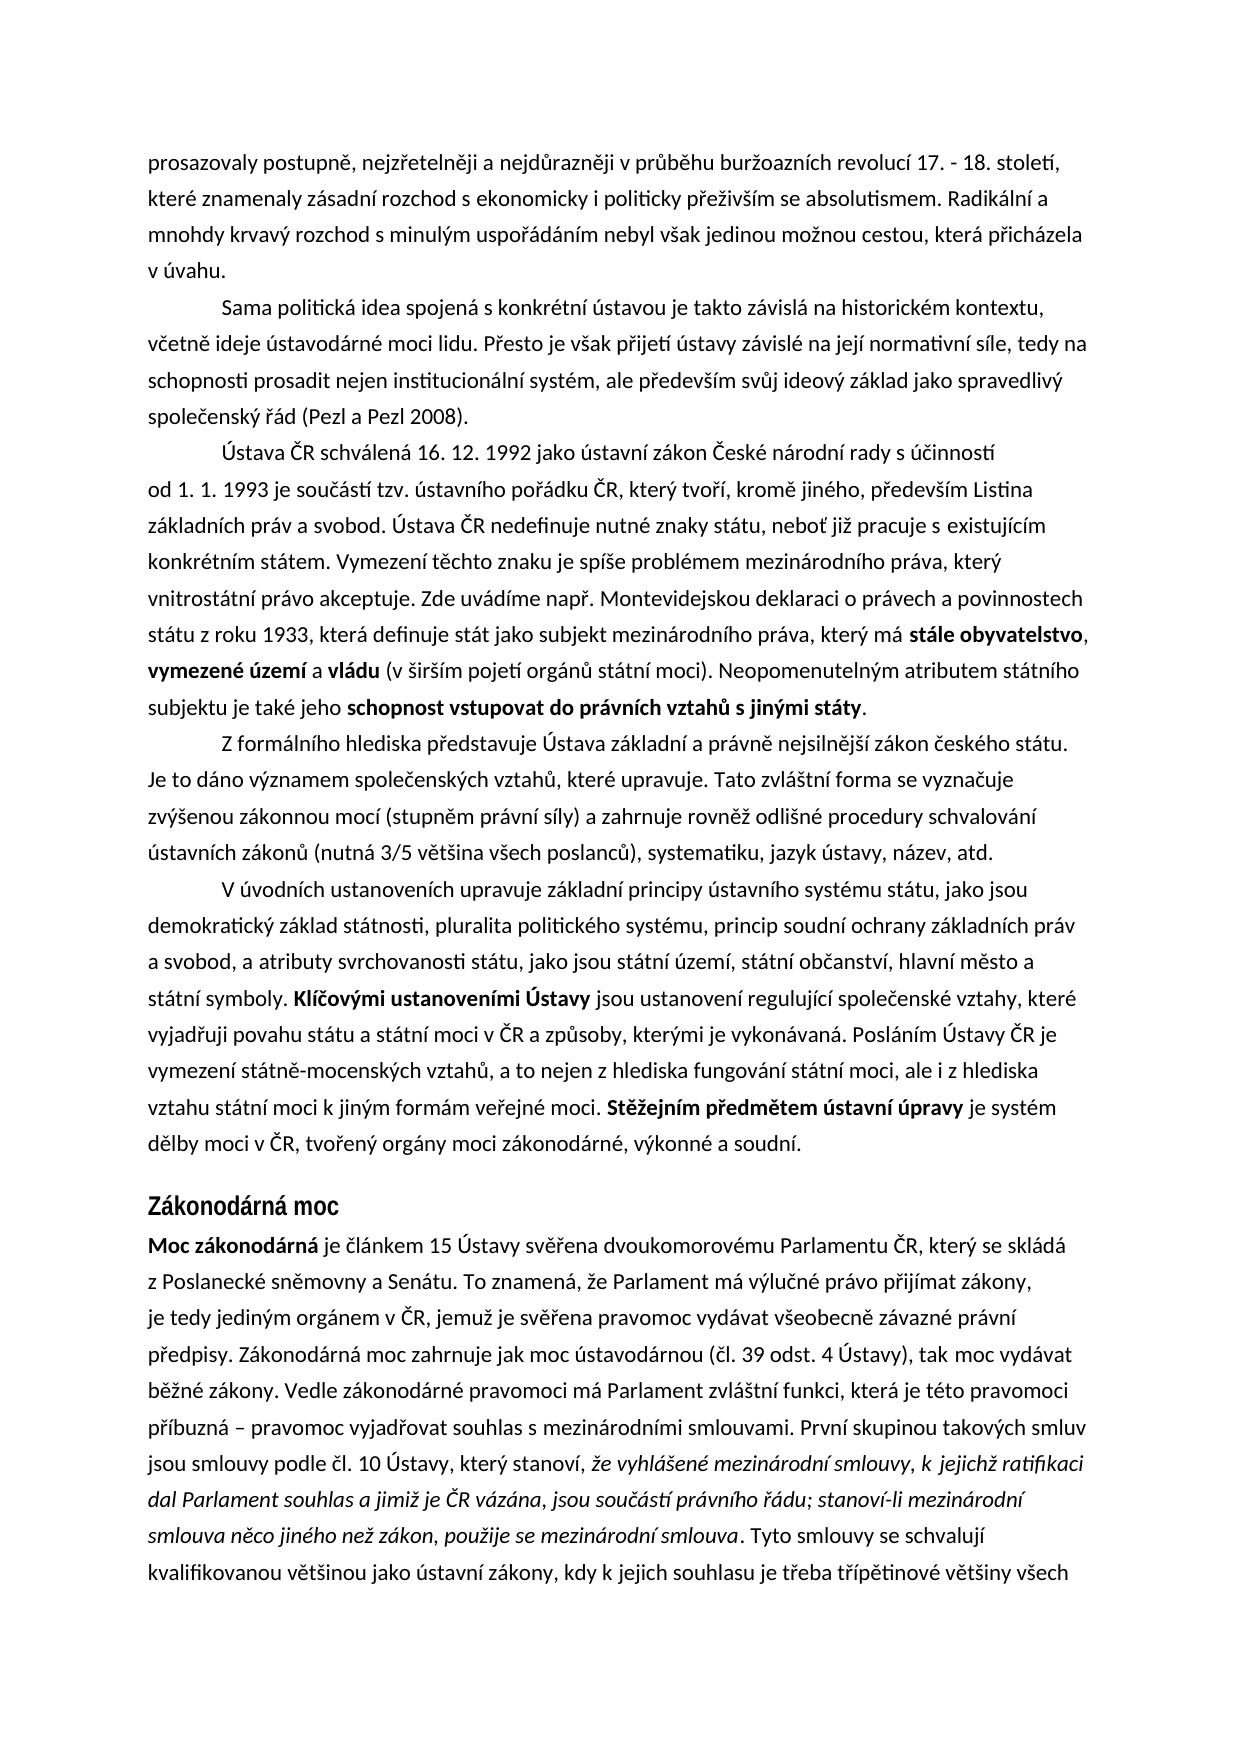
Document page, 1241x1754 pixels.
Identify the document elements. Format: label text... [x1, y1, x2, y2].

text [148, 148, 1093, 285]
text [148, 1231, 1093, 1586]
text Sama politická idea spojená s konkrétní ústavou je takto závislá na historickém kontextu, včetně ideje ústavodárné moci lidu. Přesto je však přijetí ústavy závislé na její normativní síle, tedy na schopnosti prosadit nejen institucionální systém, ale především svůj ideový základ jako spravedlivý společenský řád (Pezl a Pezl 2008). [148, 293, 1093, 430]
text Z formálního hlediska představuje Ústava základní a právně nejsilnější zákon českého státu. Je to dáno významem společenských vztahů, které upravuje. Tato zvláštní forma se vyznačuje zvýšenou zákonnou mocí (stupněm právní síly) a zahrnuje rovněž odlišné procedury schvalování ústavních zákonů (nutná 3/5 většina všech poslanců), systematiku, jazyk ústavy, název, atd. [148, 729, 1093, 866]
subtitle Zákonodárná moc [148, 1191, 1093, 1222]
text V úvodních ustanoveních upravuje základní principy ústavního systému státu, jako jsou demokratický základ státnosti, pluralita politického systému, princip soudní ochrany základních práv a svobod, a atributy svrchovanosti státu, jako jsou státní území, státní občanství, hlavní město a státní symboly. Klíčovými ustanoveními Ústavy jsou ustanovení regulující společenské vztahy, které vyjadřuji povahu státu a státní moci v ČR a způsoby, kterými je vykonávaná. Posláním Ústavy ČR je vymezení státně-mocenských vztahů, a to nejen z hlediska fungování státní moci, ale i z hlediska vztahu státní moci k jiným formám veřejné moci. Stěžejním předmětem ústavní úpravy je systém dělby moci v ČR, tvořený orgány moci zákonodárné, výkonné a soudní. [148, 875, 1093, 1157]
text Ústava ČR schválená 16. 12. 1992 jako ústavní zákon České národní rady s účinností od 1. 1. 1993 je součástí tzv. ústavního pořádku ČR, který tvoří, kromě jiného, především Listina základních práv a svobod. Ústava ČR nedefinuje nutné znaky státu, neboť již pracuje s existujícím konkrétním státem. Vymezení těchto znaku je spíše problémem mezinárodního práva, který vnitrostátní právo akceptuje. Zde uvádíme např. Montevidejskou deklaraci o právech a povinnostech státu z roku 1933, která definuje stát jako subjekt mezinárodního práva, který má stále obyvatelstvo, vymezené území a vládu (v širším pojetí orgánů státní moci). Neopomenutelným atributem státního subjektu je také jeho schopnost vstupovat do právních vztahů s jinými státy. [148, 438, 1093, 721]
